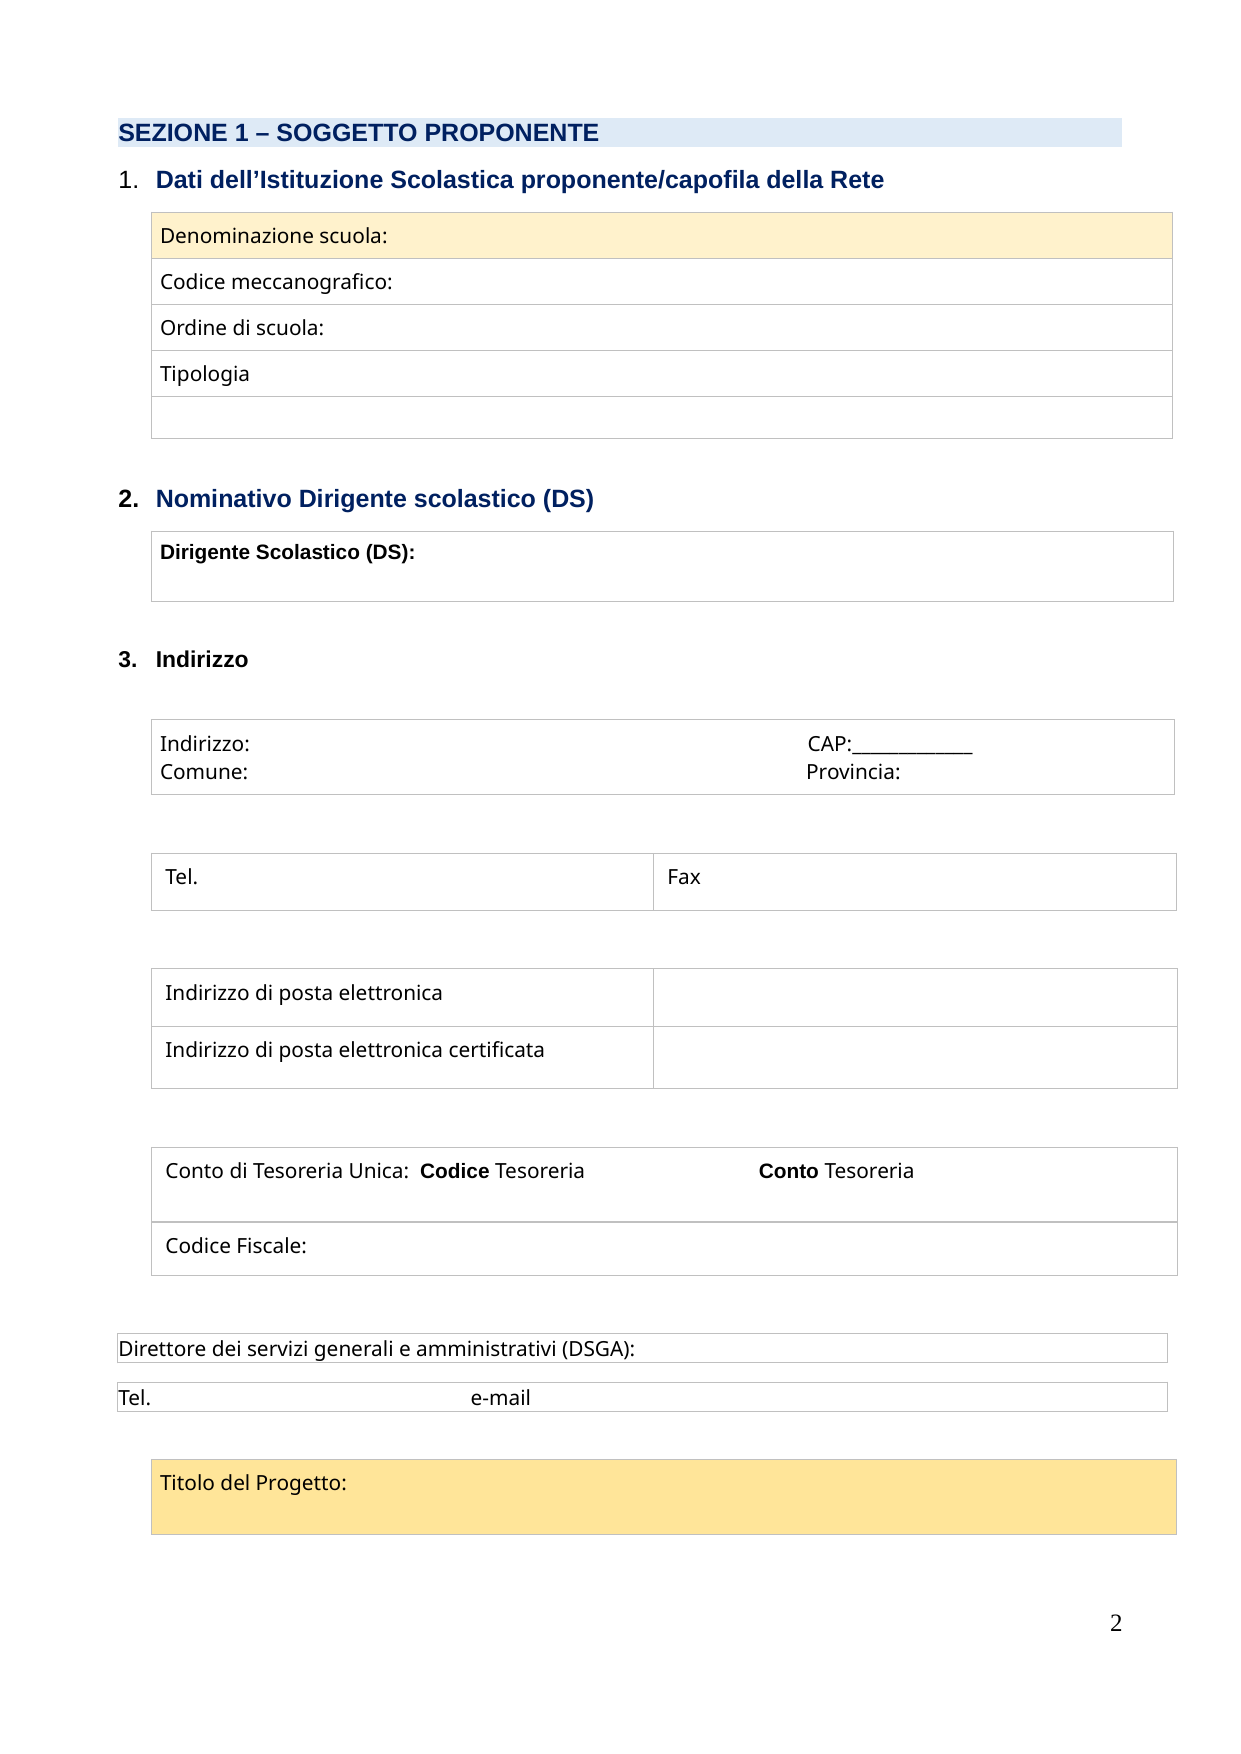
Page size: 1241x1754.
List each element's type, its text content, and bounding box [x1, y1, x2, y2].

table_header Dirigente Scolastico (DS): [152, 532, 1173, 601]
table_cell [152, 397, 1172, 438]
table_cell Codice meccanografico: [152, 259, 1172, 304]
table_header Fax [654, 854, 1176, 910]
list Nominativo Dirigente scolastico (DS) [118, 484, 1122, 512]
table_header Indirizzo: CAP:_____________ Comune: Provincia: [152, 720, 1174, 794]
table_cell Indirizzo di posta elettronica certificata [152, 1027, 653, 1088]
text SEZIONE 1 – SOGGETTO PROPONENTE [118, 118, 1122, 147]
table_header Conto di Tesoreria Unica: Codice Tesoreria Conto Tesoreria [152, 1148, 1177, 1221]
text Tel. e-mail [118, 1383, 1167, 1411]
table_header [654, 969, 1177, 1026]
table_cell [654, 1027, 1177, 1088]
table_cell Codice Fiscale: [152, 1223, 1177, 1274]
table_header Indirizzo di posta elettronica [152, 969, 653, 1026]
table_header Titolo del Progetto: [152, 1460, 1176, 1534]
list Dati dell’Istituzione Scolastica proponente/capofila della Rete [118, 165, 1122, 194]
list Indirizzo [118, 646, 1122, 673]
table_cell Tipologia [152, 351, 1172, 396]
table_cell Ordine di scuola: [152, 305, 1172, 350]
text Direttore dei servizi generali e amministrativi (DSGA): [118, 1334, 1167, 1362]
table_header Denominazione scuola: [152, 213, 1172, 258]
table_header Tel. [152, 854, 653, 910]
